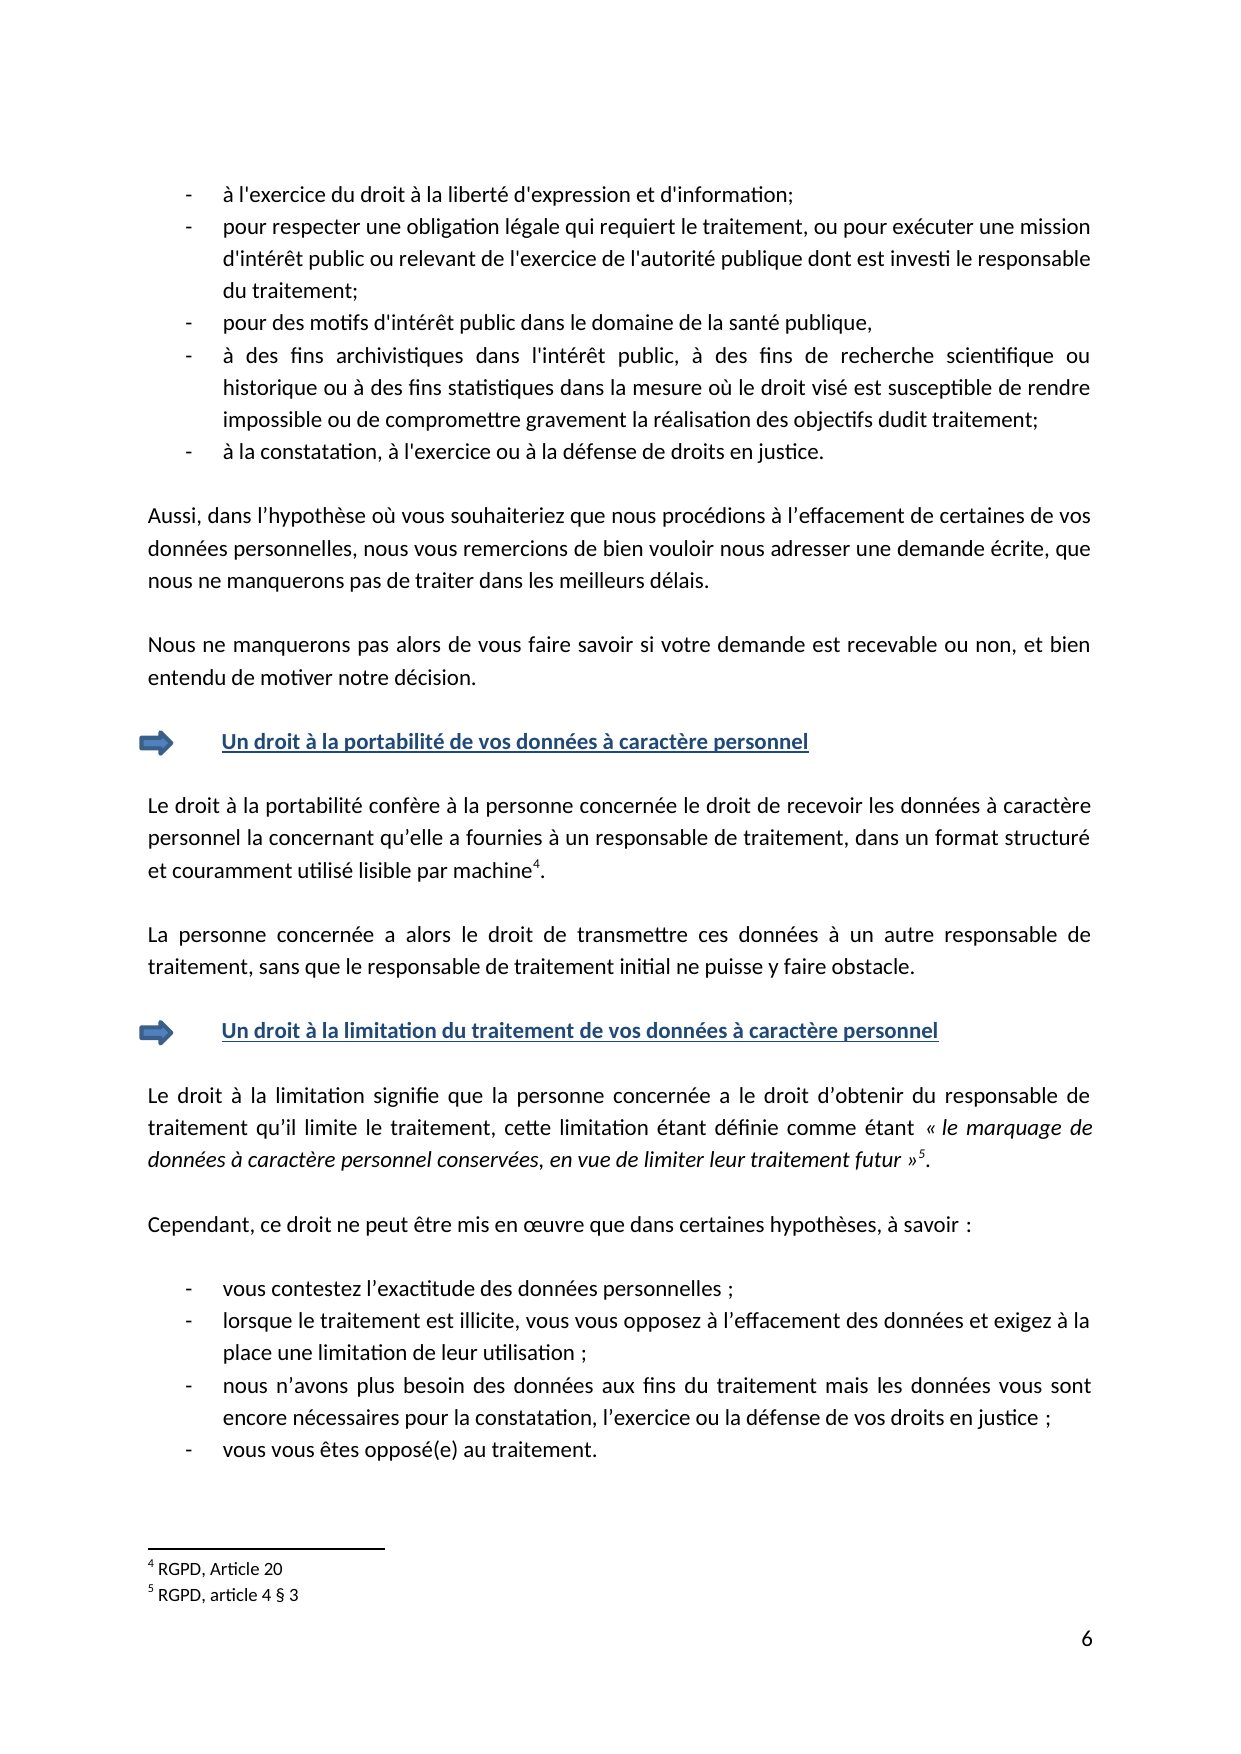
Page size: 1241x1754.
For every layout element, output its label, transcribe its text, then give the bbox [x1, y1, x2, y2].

text Nous ne manquerons pas alors de vous faire savoir si votre demande est recevable ou non, et bien entendu de motiver notre décision. [148, 630, 1093, 691]
list à l'exercice du droit à la liberté d'expression et d'information; [185, 180, 1093, 208]
list nous n’avons plus besoin des données aux fins du traitement mais les données vous sont encore nécessaires pour la constatation, l’exercice ou la défense de vos droits en justice ; [185, 1371, 1093, 1431]
text Un droit à la portabilité de vos données à caractère personnel [221, 727, 1093, 755]
text Cependant, ce droit ne peut être mis en œuvre que dans certaines hypothèses, à savoir : [148, 1210, 1093, 1238]
list vous vous êtes opposé(e) au traitement. [185, 1435, 1093, 1463]
list à des fins archivistiques dans l'intérêt public, à des fins de recherche scientifique ou historique ou à des fins statistiques dans la mesure où le droit visé est susceptible de rendre impossible ou de compromettre gravement la réalisation des objectifs dudit traitement; [185, 341, 1093, 433]
text Un droit à la limitation du traitement de vos données à caractère personnel [221, 1017, 1093, 1045]
list vous contestez l’exactitude des données personnelles ; [185, 1274, 1093, 1302]
list pour des motifs d'intérêt public dans le domaine de la santé publique, [185, 308, 1093, 337]
text Le droit à la portabilité confère à la personne concernée le droit de recevoir les données à caractère personnel la concernant qu’elle a fournies à un responsable de traitement, dans un format structuré et couramment utilisé lisible par machine. [148, 791, 1093, 884]
list lorsque le traitement est illicite, vous vous opposez à l’effacement des données et exigez à la place une limitation de leur utilisation ; [185, 1306, 1093, 1367]
list pour respecter une obligation légale qui requiert le traitement, ou pour exécuter une mission d'intérêt public ou relevant de l'exercice de l'autorité publique dont est investi le responsable du traitement; [185, 212, 1093, 304]
text Le droit à la limitation signifie que la personne concernée a le droit d’obtenir du responsable de traitement qu’il limite le traitement, cette limitation étant définie comme étant « le marquage de données à caractère personnel conservées, en vue de limiter leur traitement futur ». [148, 1081, 1093, 1173]
text Aussi, dans l’hypothèse où vous souhaiteriez que nous procédions à l’effacement de certaines de vos données personnelles, nous vous remercions de bien vouloir nous adresser une demande écrite, que nous ne manquerons pas de traiter dans les meilleurs délais. [148, 502, 1093, 594]
list à la constatation, à l'exercice ou à la défense de droits en justice. [185, 437, 1093, 465]
text La personne concernée a alors le droit de transmettre ces données à un autre responsable de traitement, sans que le responsable de traitement initial ne puisse y faire obstacle. [148, 920, 1093, 980]
